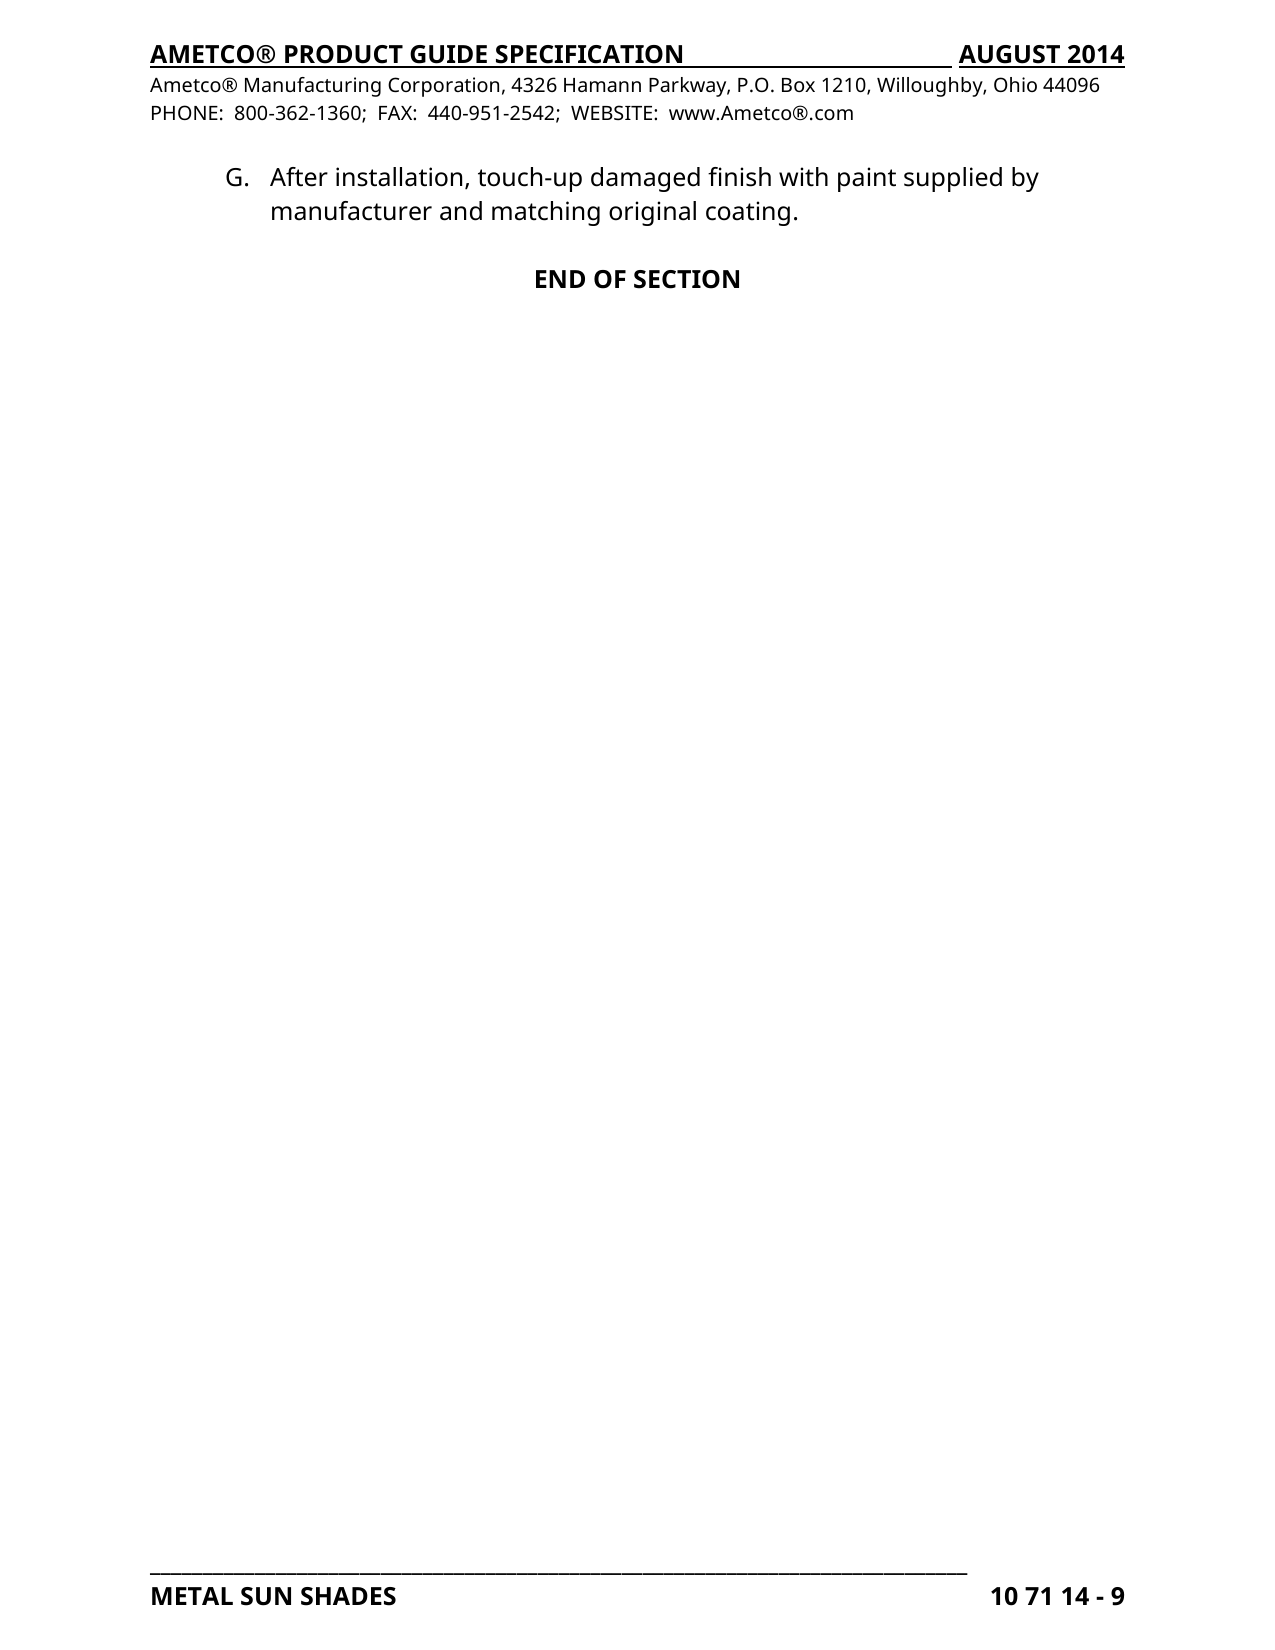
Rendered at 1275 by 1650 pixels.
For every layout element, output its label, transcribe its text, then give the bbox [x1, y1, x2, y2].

text G. After installation, touch-up damaged finish with paint supplied by manufacturer and matching original coating. [150, 160, 1125, 228]
text END OF SECTION [150, 262, 1125, 296]
